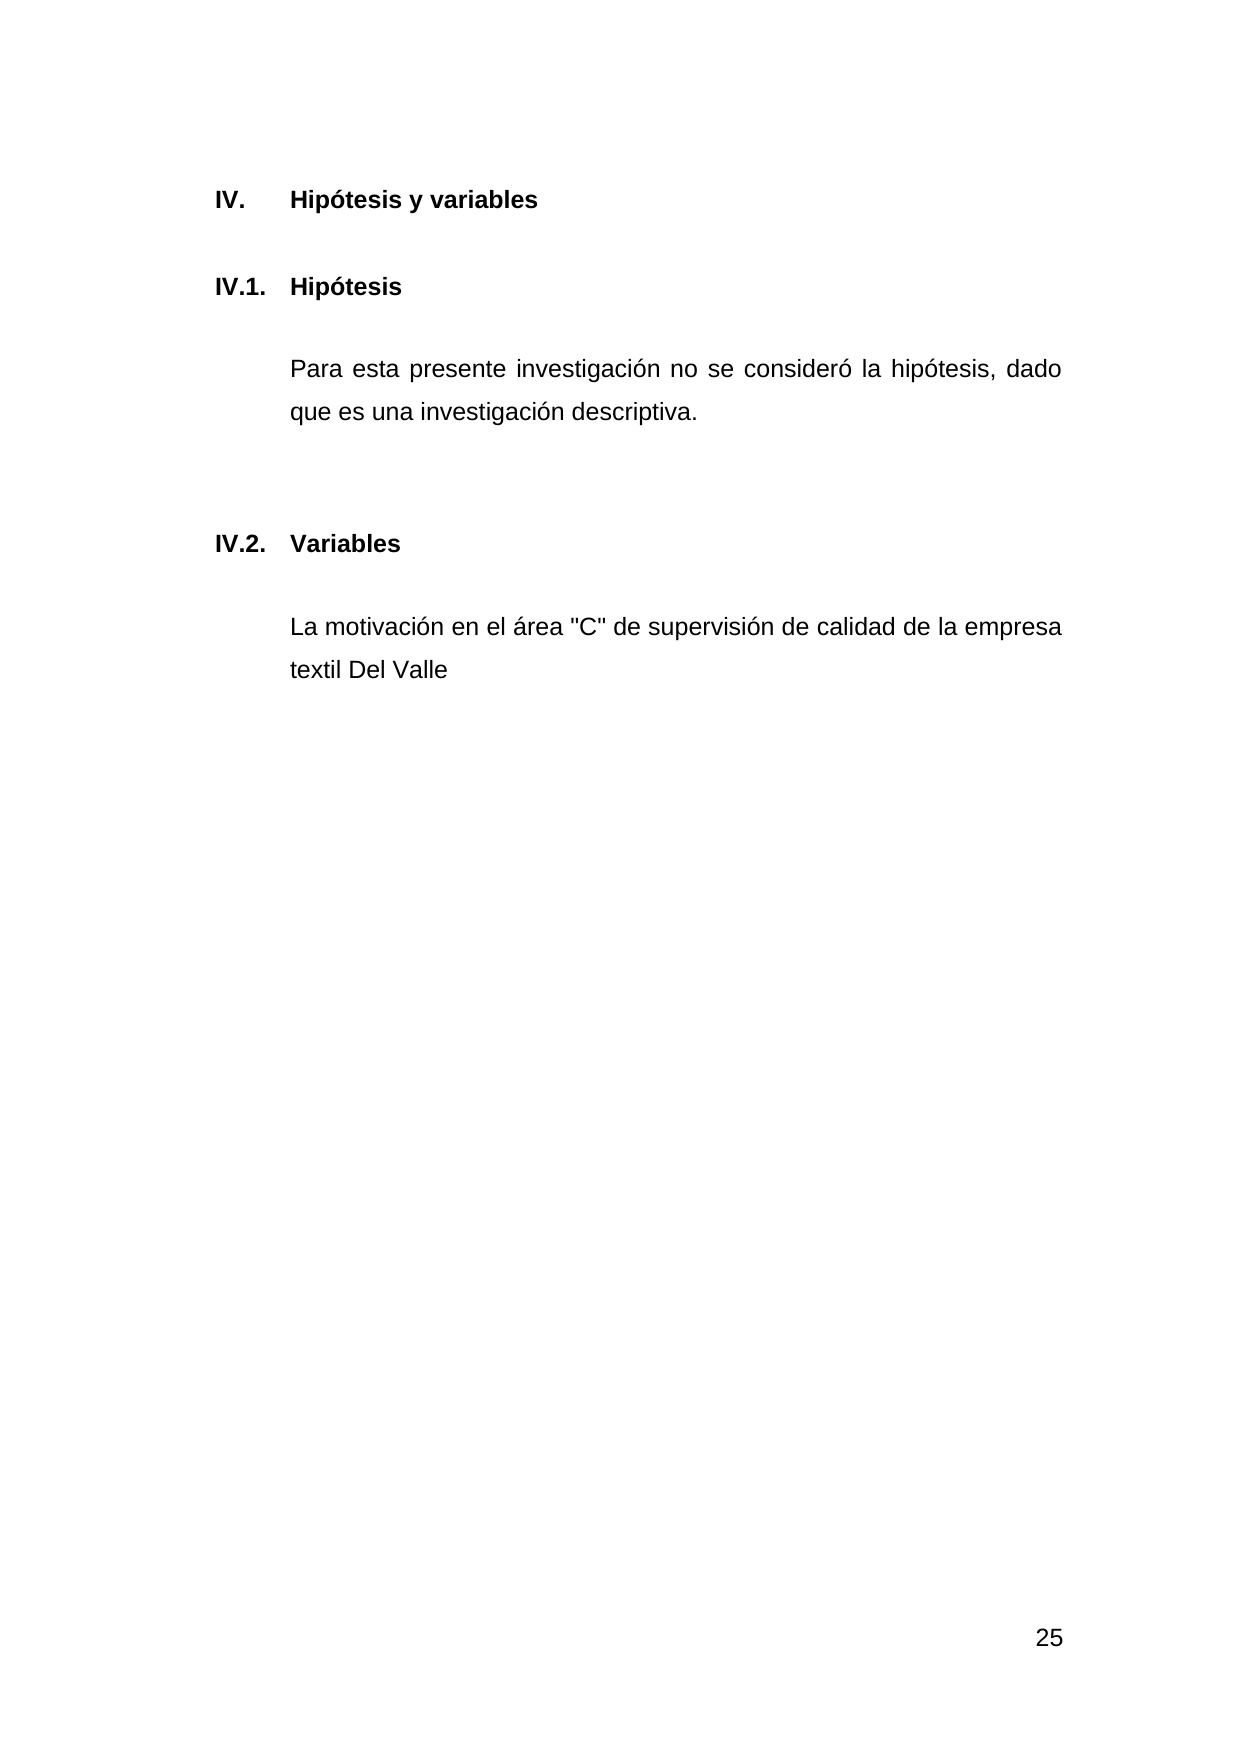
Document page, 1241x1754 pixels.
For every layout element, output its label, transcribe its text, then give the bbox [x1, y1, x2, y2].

text Para esta presente investigación no se consideró la hipótesis, dado que es una investigación descriptiva. [290, 354, 1063, 426]
subtitle Hipótesis y variables [215, 185, 1063, 214]
subtitle Variables [215, 529, 1063, 558]
text La motivación en el área "C" de supervisión de calidad de la empresa textil Del Valle [290, 612, 1063, 684]
subtitle Hipótesis [215, 272, 1063, 301]
